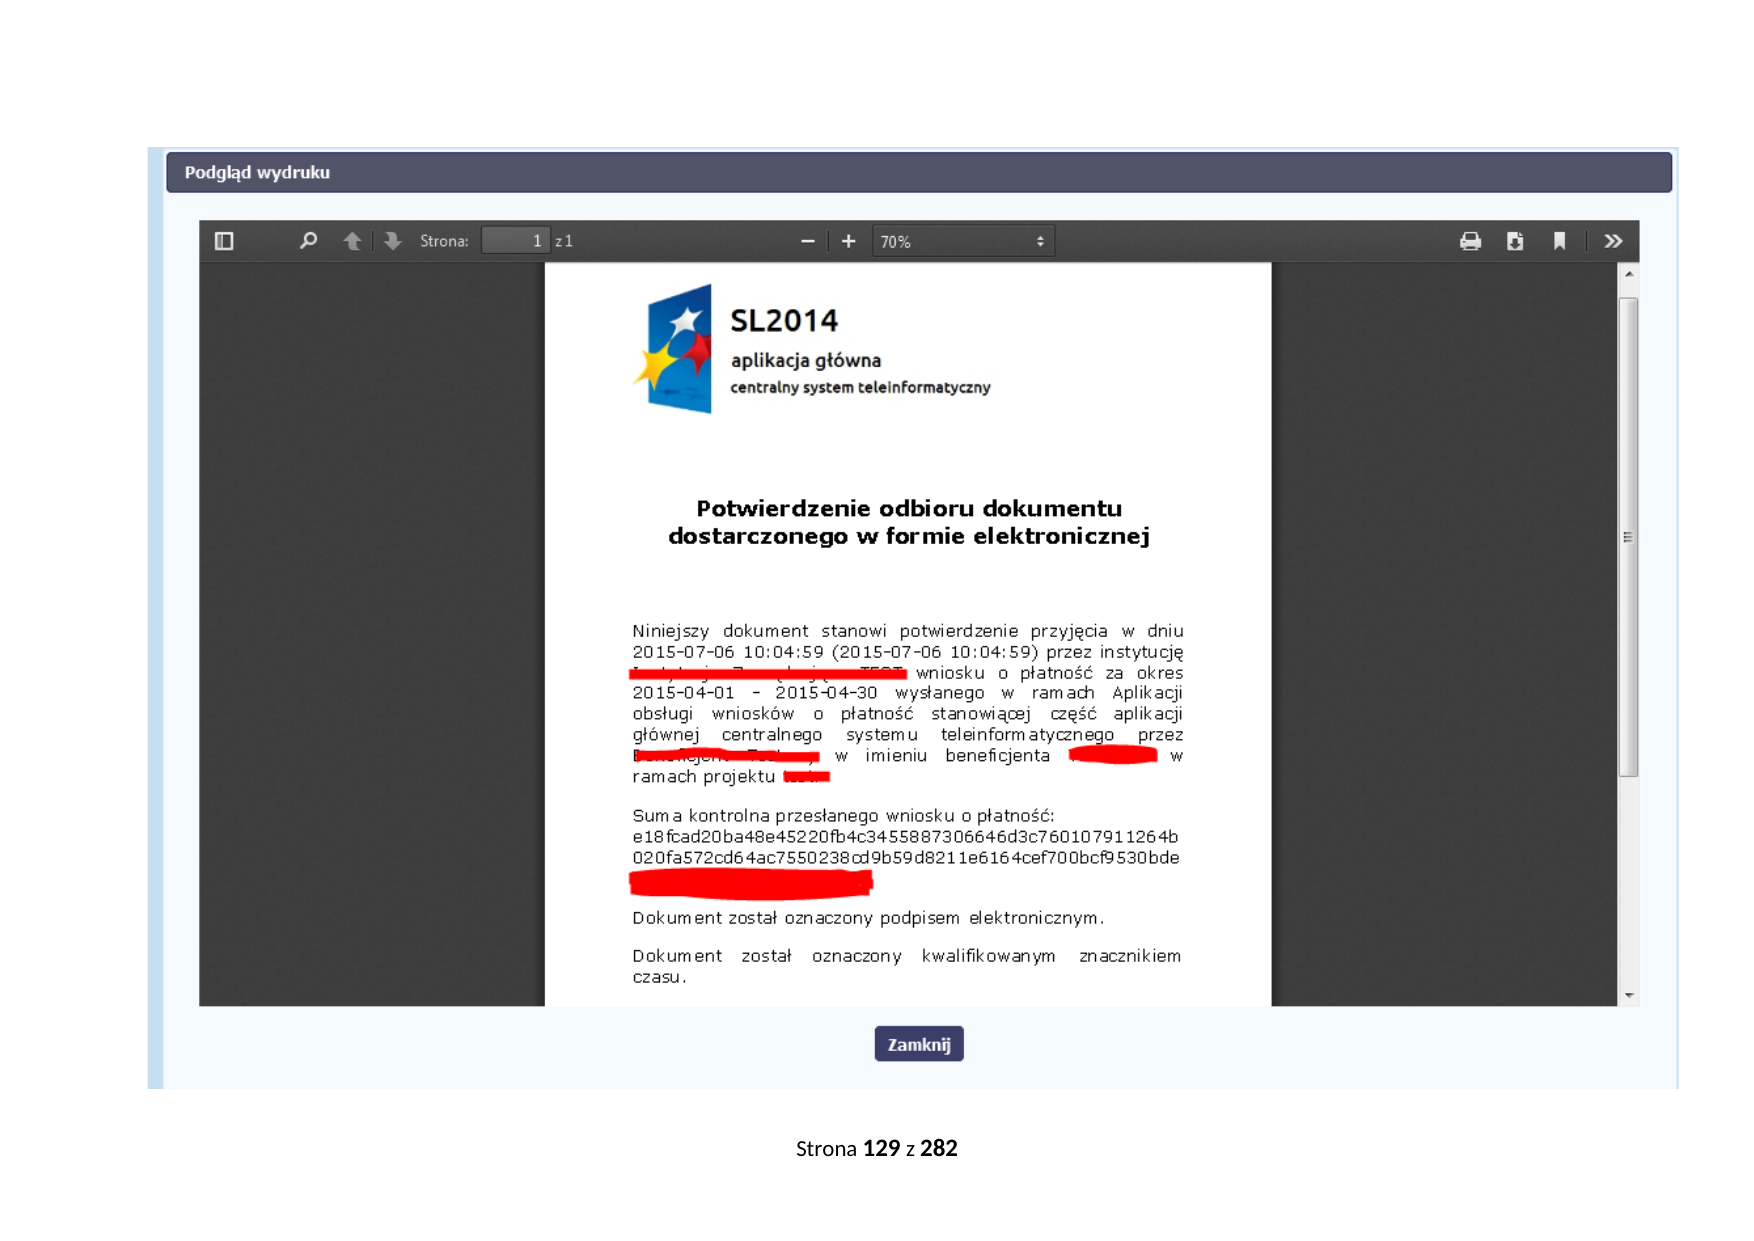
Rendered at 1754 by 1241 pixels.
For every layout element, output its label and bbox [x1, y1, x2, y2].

picture [147, 147, 1679, 1089]
